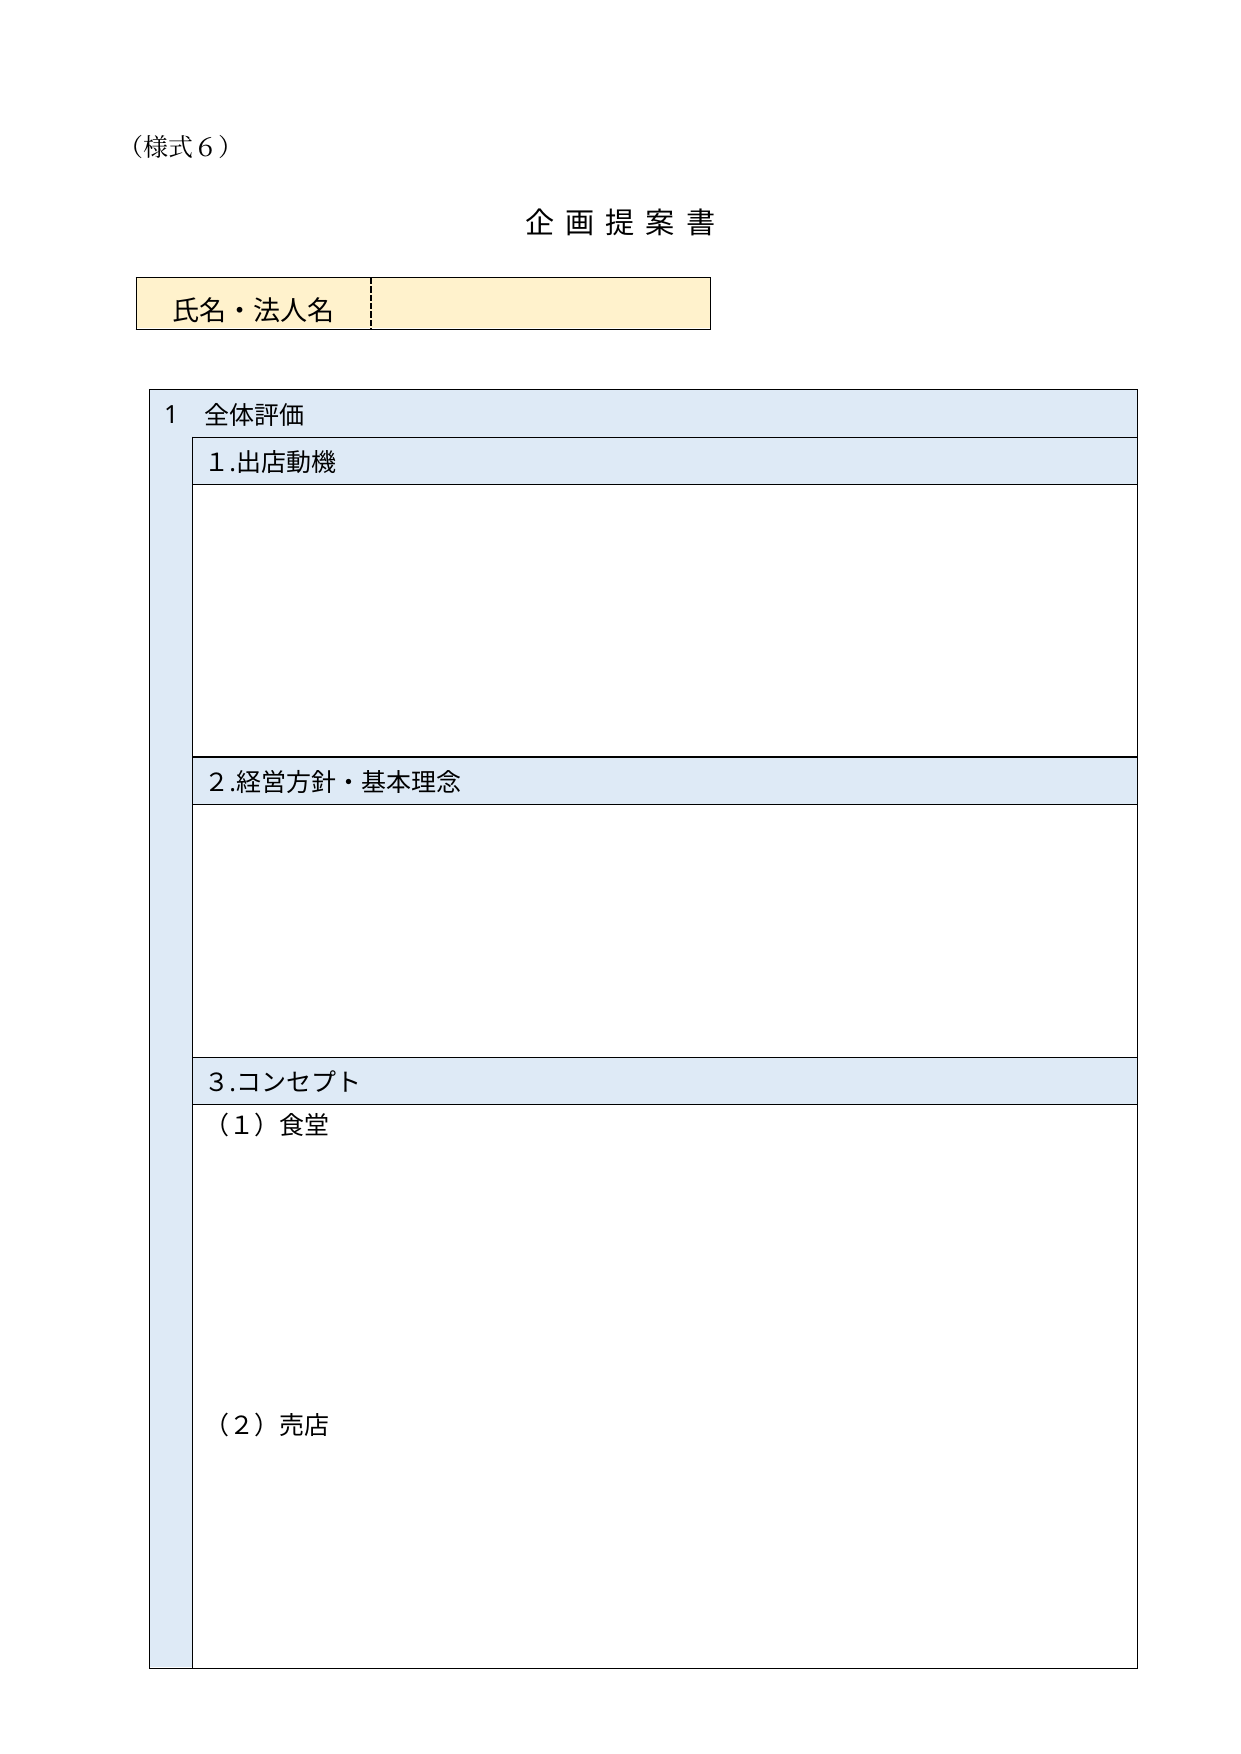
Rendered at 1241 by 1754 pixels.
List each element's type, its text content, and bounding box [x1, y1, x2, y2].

text （様式６） [118, 127, 1092, 164]
table_cell １.出店動機 [193, 438, 1137, 484]
table_header [371, 278, 710, 328]
table_header 氏名・法人名 [137, 278, 371, 328]
table_cell ３.コンセプト [193, 1058, 1137, 1104]
table_cell [193, 485, 1137, 756]
table_cell ２.経営方針・基本理念 [193, 758, 1137, 804]
text 企画提案書 [148, 183, 1092, 258]
table_cell [150, 437, 192, 1667]
table_header 1 [150, 390, 193, 437]
table_header 全体評価 [193, 390, 1137, 437]
table_cell （１）食堂 （２）売店 [193, 1105, 1137, 1667]
table_cell [193, 805, 1137, 1057]
